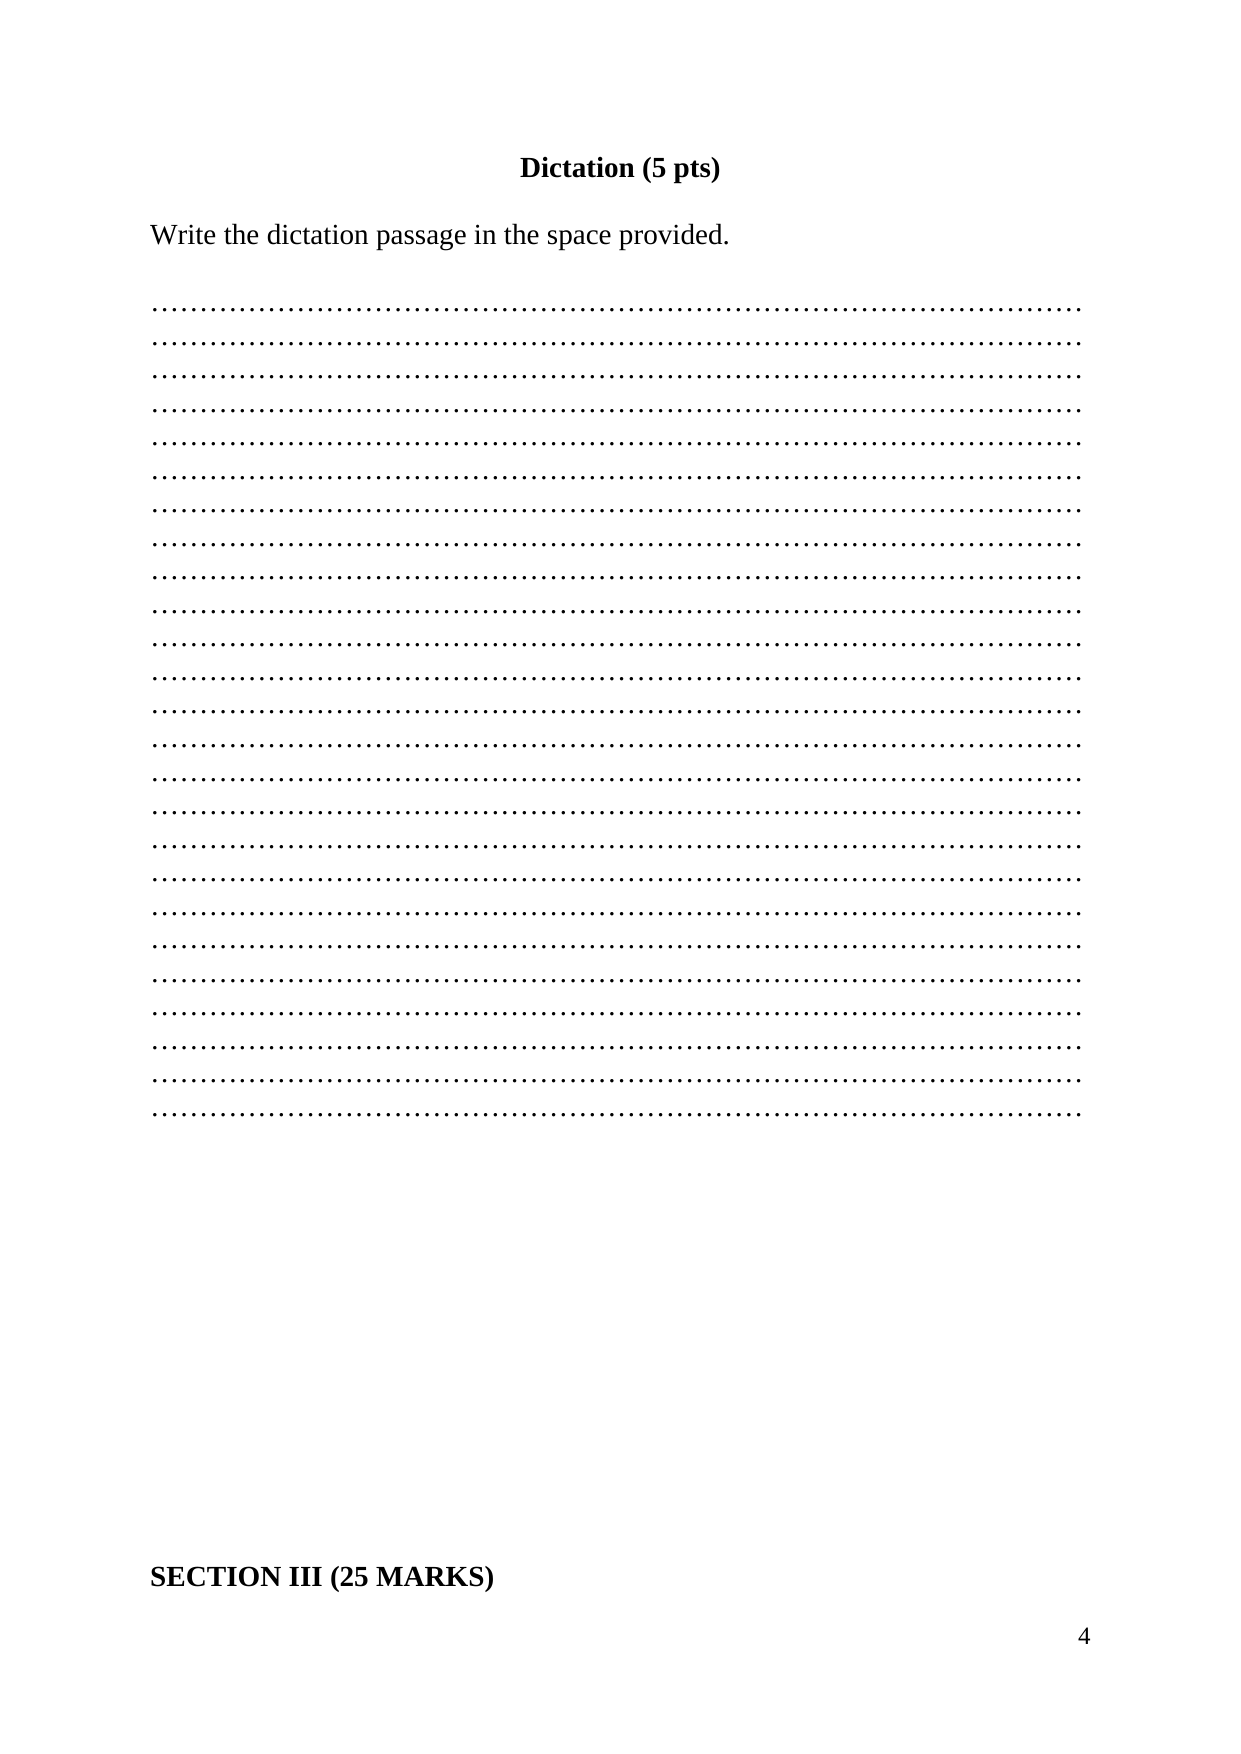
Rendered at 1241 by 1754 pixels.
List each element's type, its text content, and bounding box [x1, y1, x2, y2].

text SECTION III (25 MARKS) [150, 1559, 1090, 1592]
text Write the dictation passage in the space provided. [150, 217, 1090, 251]
text Dictation (5 pts) [150, 150, 1090, 183]
text …………………………………………………………………………………………………………………………………………………………………………………………………………………………………………………………………………………………………………………………………………………………………………………………………………………………………………………………………………………………………………………………………………………………………………………………………………………………………………………………………………………………………………………………………………………………………………………………………………………………………………………………………………………………………………………………………………………………………………………………………………………………………………………………………………………………………………………………………………………………………………………………………………………………………………………………………………………………………………………………………………………………………………………………………………………………………………………………………………………………………………………………………………………………………………………………………………………………………………………………………………………………………………………………………………………………………………………………………………………………………………………………………………………………………………………………………………………………………………………………………………………………………………………………………………………………………………………………………………………………………………………………………………………… [150, 284, 1090, 1123]
